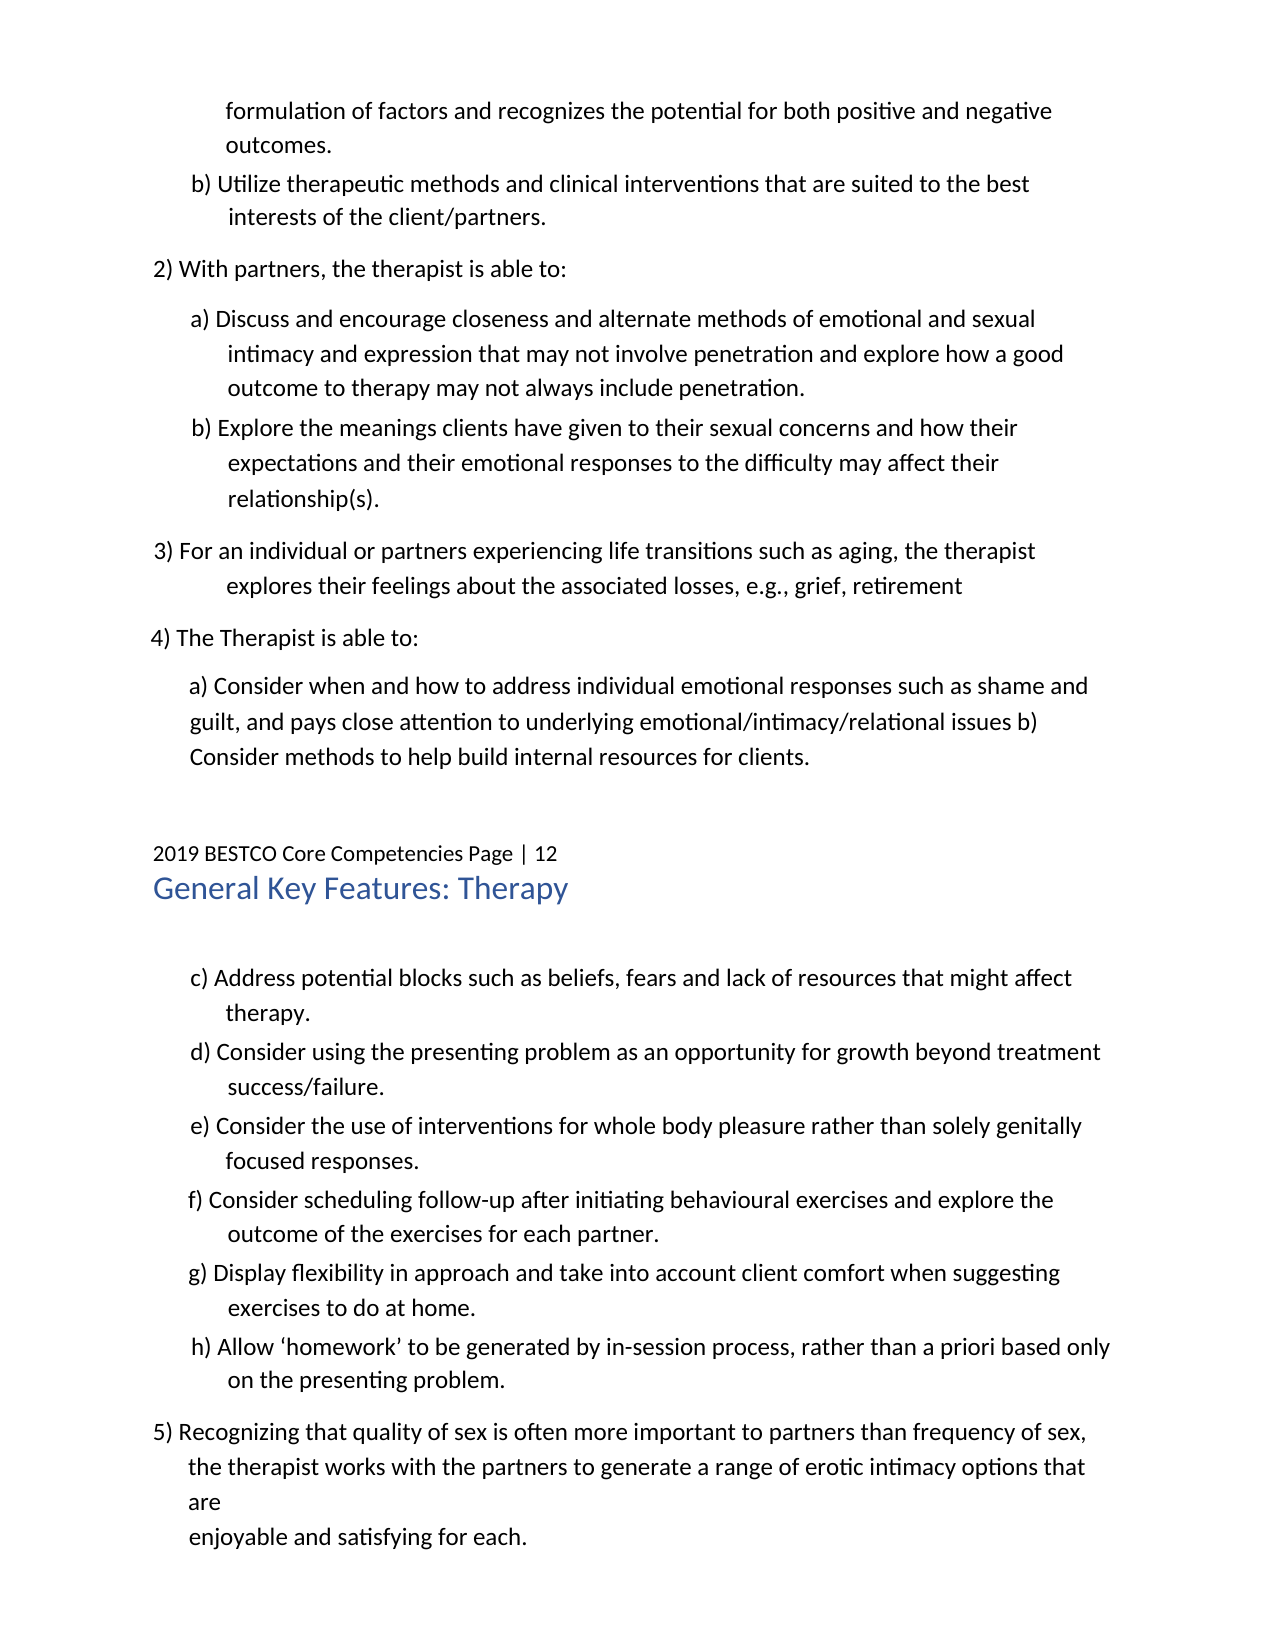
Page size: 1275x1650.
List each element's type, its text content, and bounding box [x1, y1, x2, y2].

text General Key Features: Therapy [153, 867, 1131, 908]
text 2) With partners, the therapist is able to: [153, 253, 1131, 284]
text enjoyable and satisfying for each. [188, 1521, 1131, 1551]
text 4) The Therapist is able to: [150, 622, 1131, 653]
text a) Consider when and how to address individual emotional responses such as shame and guilt, and pays close attention to underlying emotional/intimacy/relational issues b) Consider methods to help build internal resources for clients. [188, 670, 1092, 772]
text c) Address potential blocks such as beliefs, fears and lack of resources that might affect therapy. [190, 962, 1075, 1027]
text 5) Recognizing that quality of sex is often more important to partners than frequency of sex, the therapist works with the partners to generate a range of erotic intimacy options that are [153, 1416, 1123, 1516]
text 3) For an individual or partners experiencing life transitions such as aging, the therapist explores their feelings about the associated losses, e.g., grief, retirement [153, 535, 1037, 601]
text 2019 BESTCO Core Competencies Page | 12 [153, 839, 1131, 867]
text b) Explore the meanings clients have given to their sexual concerns and how their expectations and their emotional responses to the difficulty may affect their relationship(s). [191, 412, 1019, 514]
text d) Consider using the presenting problem as an opportunity for growth beyond treatment success/failure. [190, 1036, 1102, 1101]
text g) Display flexibility in approach and take into account client comfort when suggesting exercises to do at home. [188, 1257, 1064, 1322]
text e) Consider the use of interventions for whole body pleasure rather than solely genitally focused responses. [190, 1110, 1085, 1176]
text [190, 95, 1084, 160]
text b) Utilize therapeutic methods and clinical interventions that are suited to the best interests of the client/partners. [191, 168, 1031, 232]
text h) Allow ‘homework’ to be generated by in-session process, rather than a priori based only on the presenting problem. [191, 1331, 1112, 1395]
text a) Discuss and encourage closeness and alternate methods of emotional and sexual intimacy and expression that may not involve penetration and explore how a good outcome to therapy may not always include penetration. [190, 303, 1068, 403]
text f) Consider scheduling follow-up after initiating behavioural exercises and explore the outcome of the exercises for each partner. [188, 1185, 1059, 1248]
